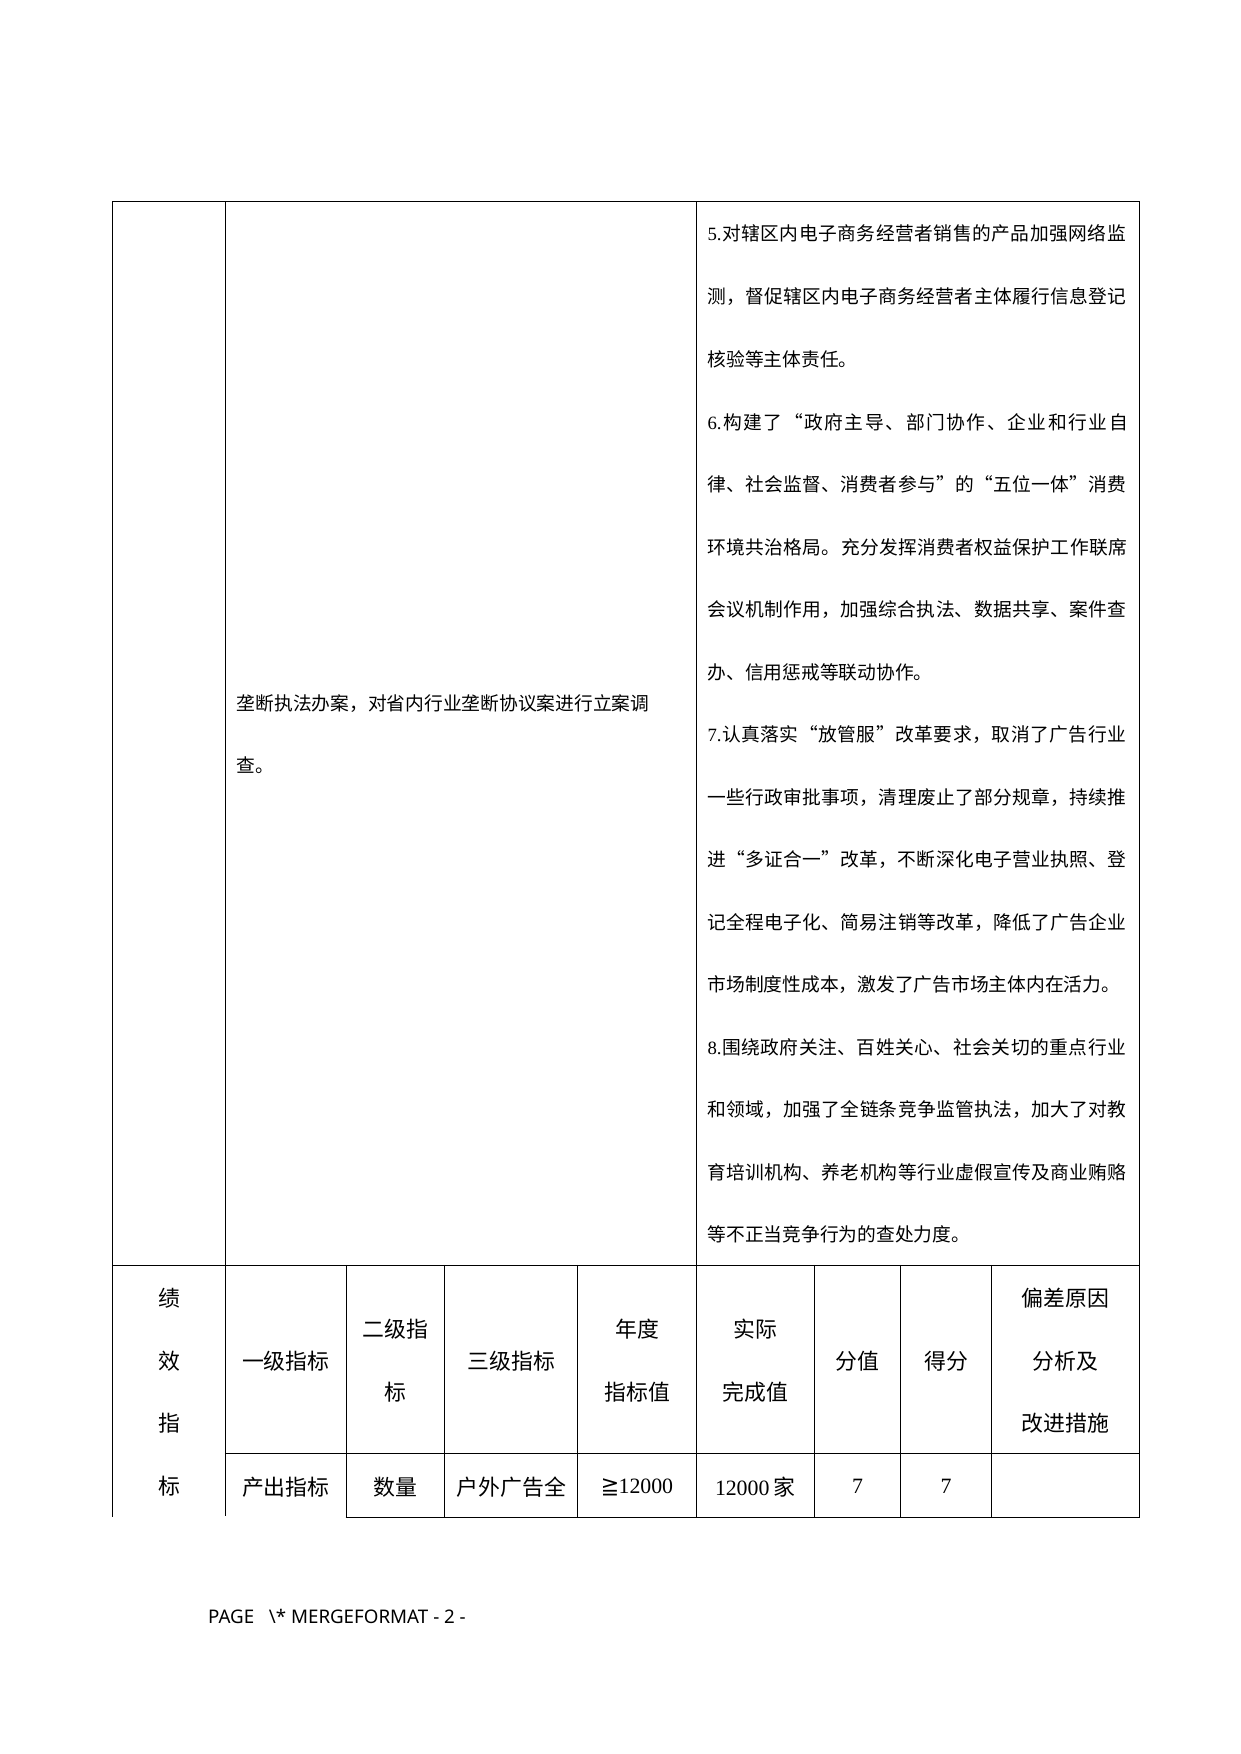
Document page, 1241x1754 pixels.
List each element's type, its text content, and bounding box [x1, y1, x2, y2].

table_cell 7 [901, 1454, 991, 1517]
table_cell 实际 完成值 [697, 1266, 814, 1453]
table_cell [226, 202, 696, 1265]
table_cell 一级指标 [226, 1266, 346, 1453]
table_cell 二级指标 [347, 1266, 444, 1453]
table_cell 7 [815, 1454, 900, 1517]
table_cell 产出指标 (50分) [225, 1454, 346, 1517]
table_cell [697, 202, 1139, 1265]
table_cell 得分 [901, 1266, 991, 1453]
table_cell 三级指标 [445, 1266, 577, 1453]
table_cell 偏差原因 分析及 改进措施 [992, 1266, 1139, 1453]
table_cell 绩 效 指 标 [113, 1266, 225, 1517]
table_cell 年度 指标值 [578, 1266, 696, 1453]
table_cell 分值 [815, 1266, 900, 1453]
table_cell 数量 指标 [347, 1454, 444, 1517]
table_cell ≧12000 [578, 1454, 696, 1517]
table_cell 户外广告全域监测条数 [445, 1454, 577, 1517]
table_cell [992, 1454, 1139, 1517]
table_cell 12000家 [697, 1454, 814, 1517]
